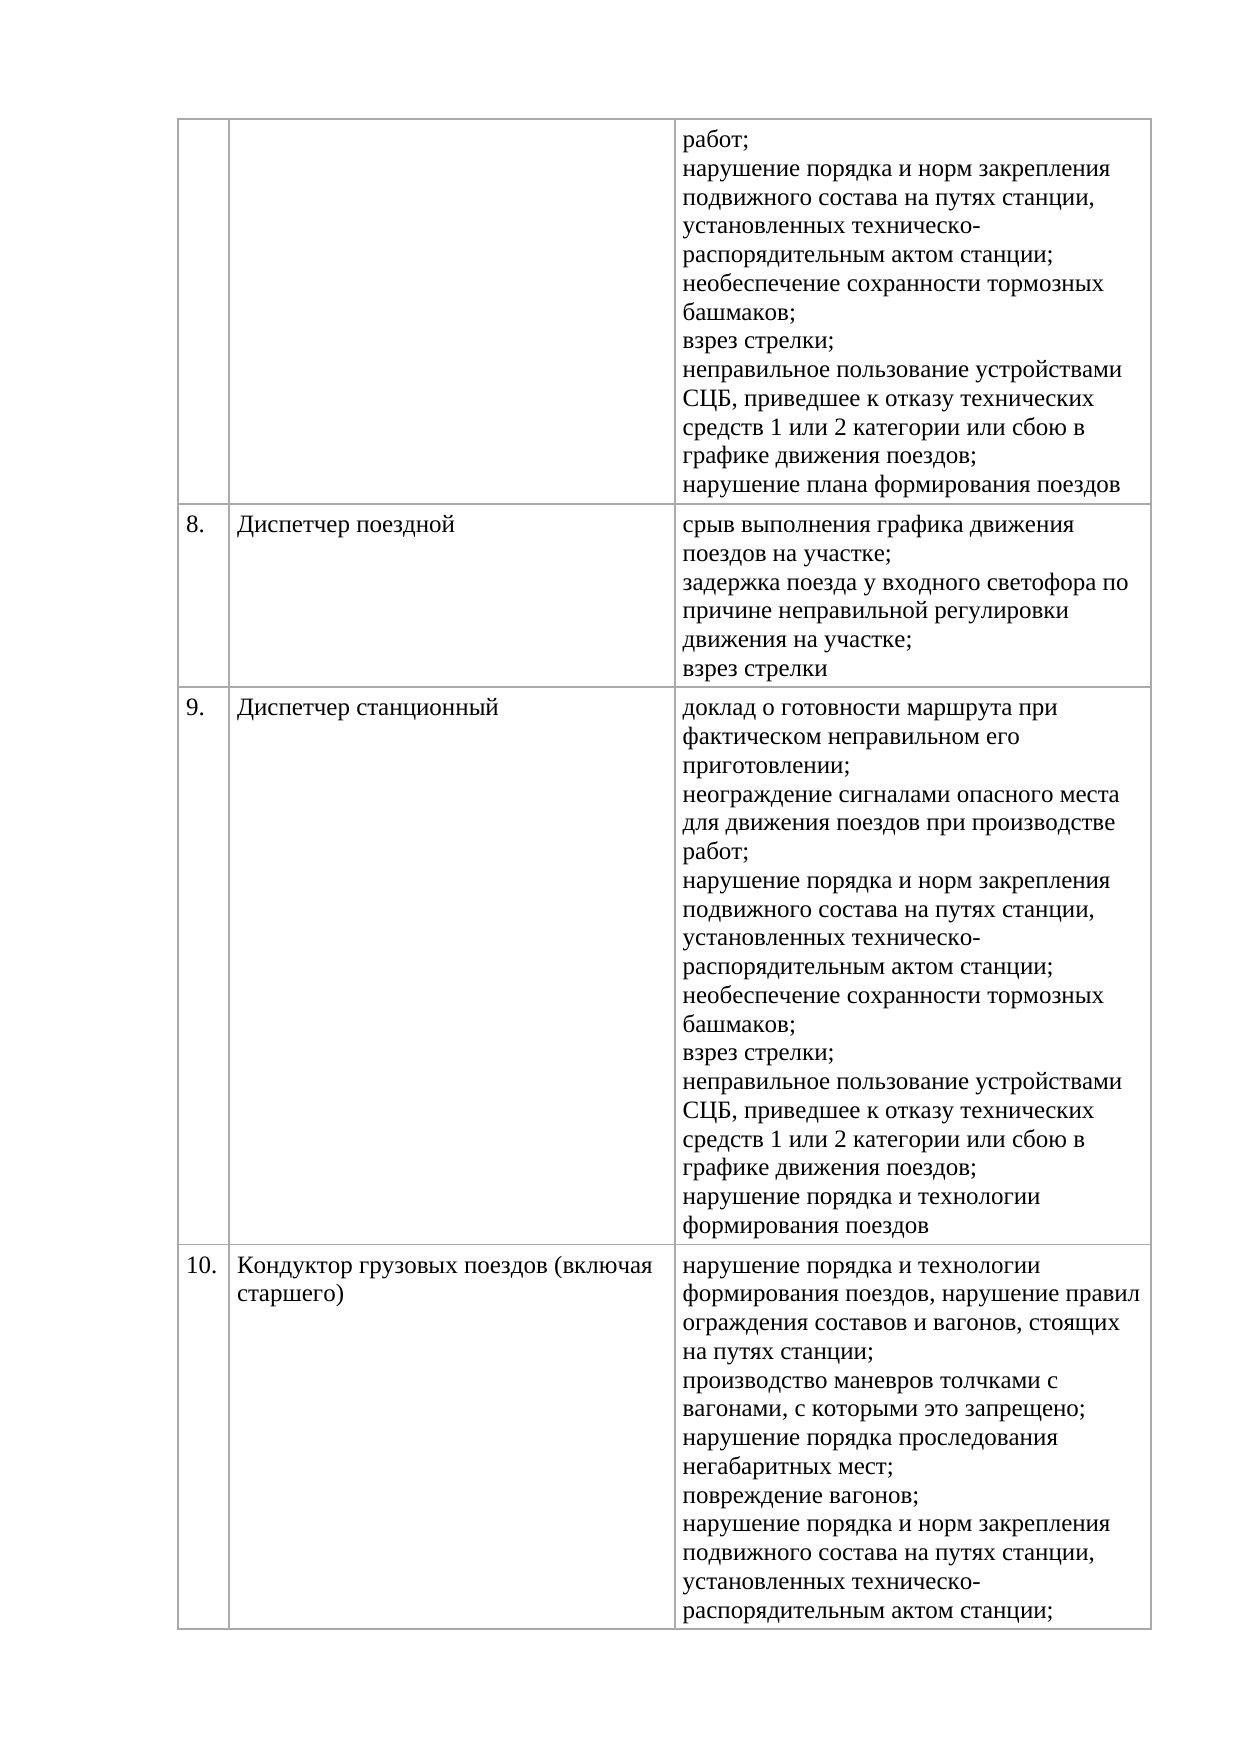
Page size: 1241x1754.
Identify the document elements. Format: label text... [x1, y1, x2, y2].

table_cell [676, 120, 1150, 503]
table_cell 7. [179, 120, 228, 503]
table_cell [230, 1245, 674, 1628]
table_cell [676, 1245, 1150, 1628]
table_cell Диспетчер станционный [230, 688, 674, 1243]
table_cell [230, 120, 674, 503]
table_cell доклад о готовности маршрута при фактическом неправильном его приготовлении; неограждение сигналами опасного места для движения поездов при производстве работ; нарушение порядка и норм закрепления подвижного состава на путях станции, установленных техническо-распорядительным актом станции; необеспечение сохранности тормозных башмаков; взрез стрелки; неправильное пользование устройствами СЦБ, приведшее к отказу технических средств 1 или 2 категории или сбою в графике движения поездов; нарушение порядка и технологии формирования поездов [676, 688, 1150, 1243]
table_cell 9. [179, 688, 228, 1243]
table_cell 10. [179, 1245, 228, 1628]
table_cell Диспетчер поездной [230, 505, 674, 686]
table_cell 8. [179, 505, 228, 686]
table_cell срыв выполнения графика движения поездов на участке; задержка поезда у входного светофора по причине неправильной регулировки движения на участке; взрез стрелки [676, 505, 1150, 686]
